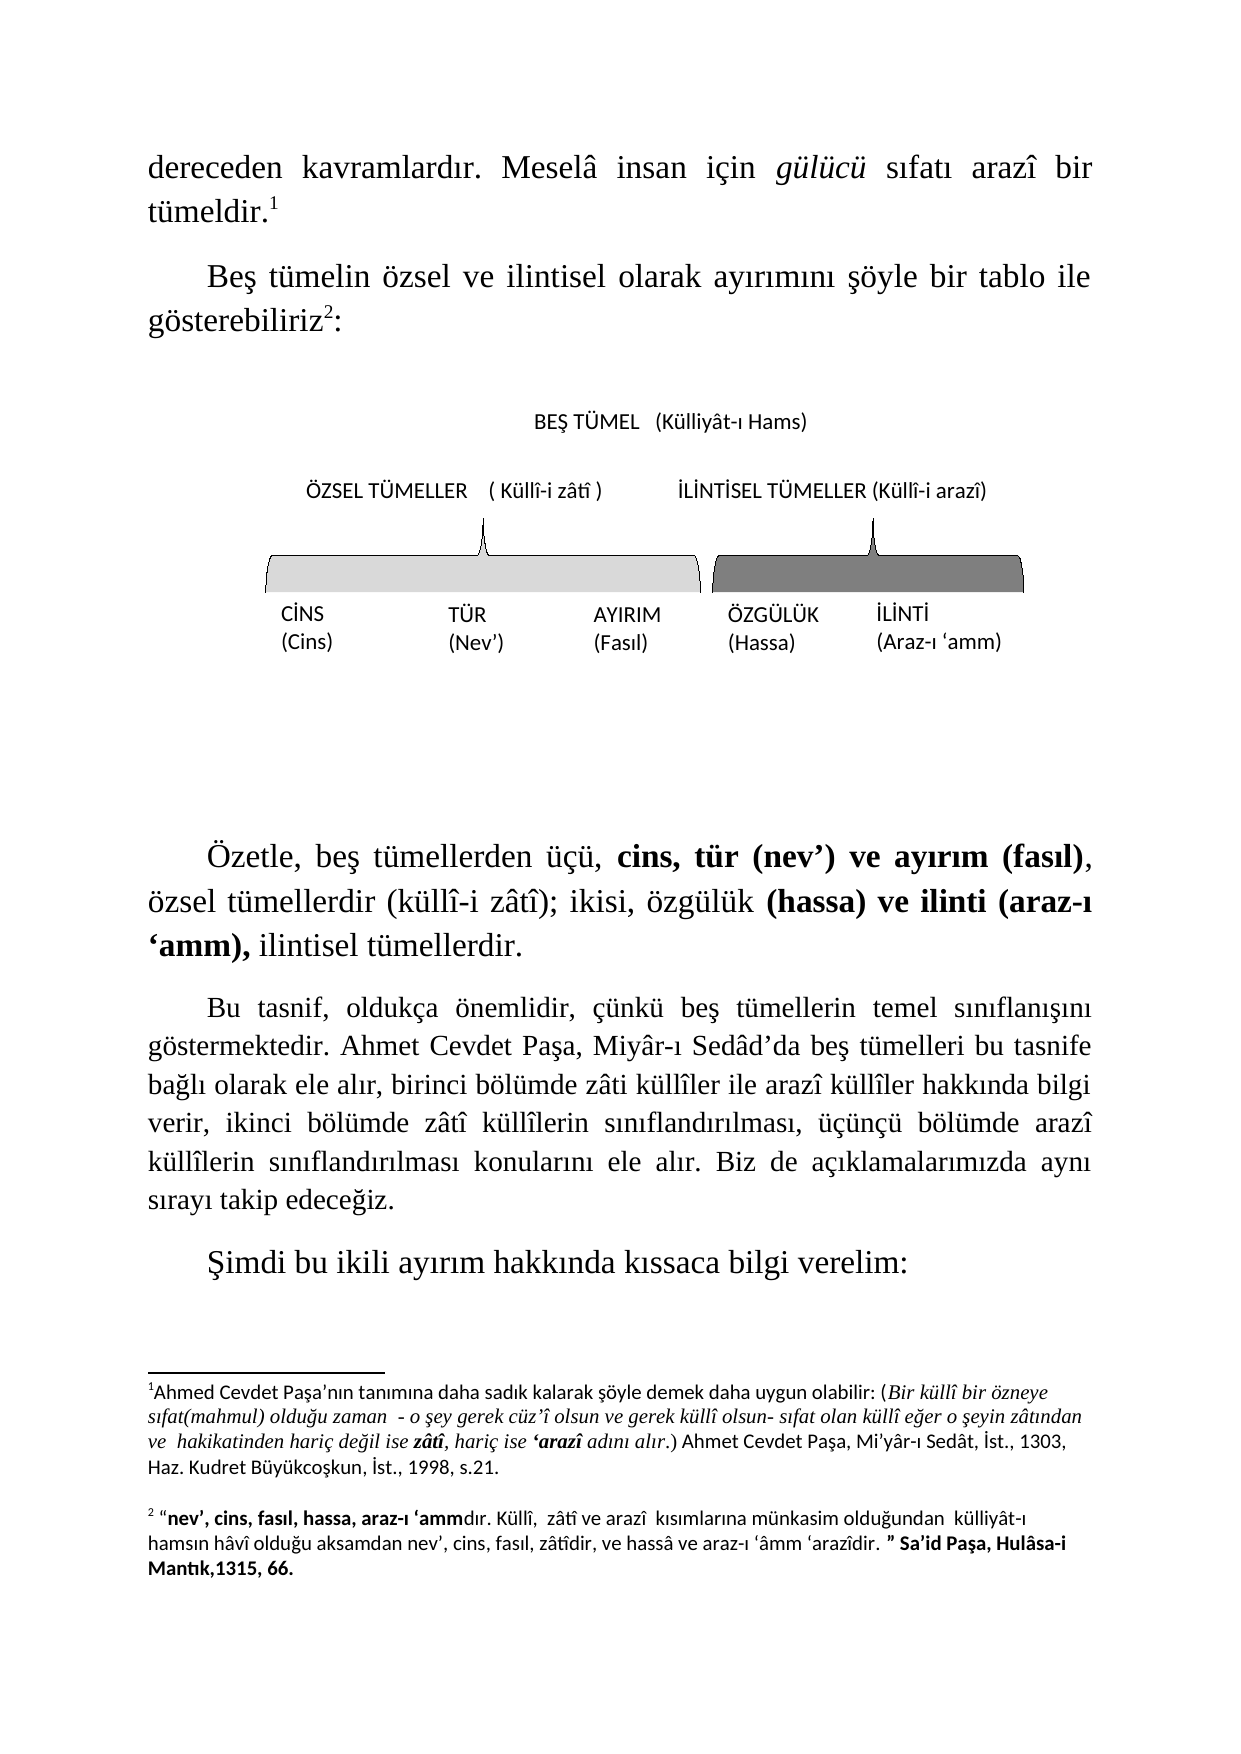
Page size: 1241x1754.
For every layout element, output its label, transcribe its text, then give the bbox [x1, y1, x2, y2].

text Beş tümelin özsel ve ilintisel olarak ayırımını şöyle bir tablo ile gösterebiliriz: [148, 257, 1093, 339]
text Şimdi bu ikili ayırım hakkında kıssaca bilgi verelim: [148, 1242, 1093, 1280]
text Bu tasnif, oldukça önemlidir, çünkü beş tümellerin temel sınıflanışını göstermektedir. Ahmet Cevdet Paşa, Miyâr-ı Sedâd’da beş tümelleri bu tasnife bağlı olarak ele alır, birinci bölümde zâti küllîler ile arazî küllîler hakkında bilgi verir, ikinci bölümde zâtî küllîlerin sınıflandırılması, üçünçü bölümde arazî küllîlerin sınıflandırılması konularını ele alır. Biz de açıklamalarımızda aynı sırayı takip edeceğiz. [148, 990, 1093, 1216]
text Özetle, beş tümellerden üçü, cins, tür (nev’) ve ayırım (fasıl), özsel tümellerdir (küllî-i zâtî); ikisi, özgülük (hassa) ve ilinti (araz-ı ‘amm), ilintisel tümellerdir. [148, 837, 1093, 963]
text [148, 148, 1093, 230]
